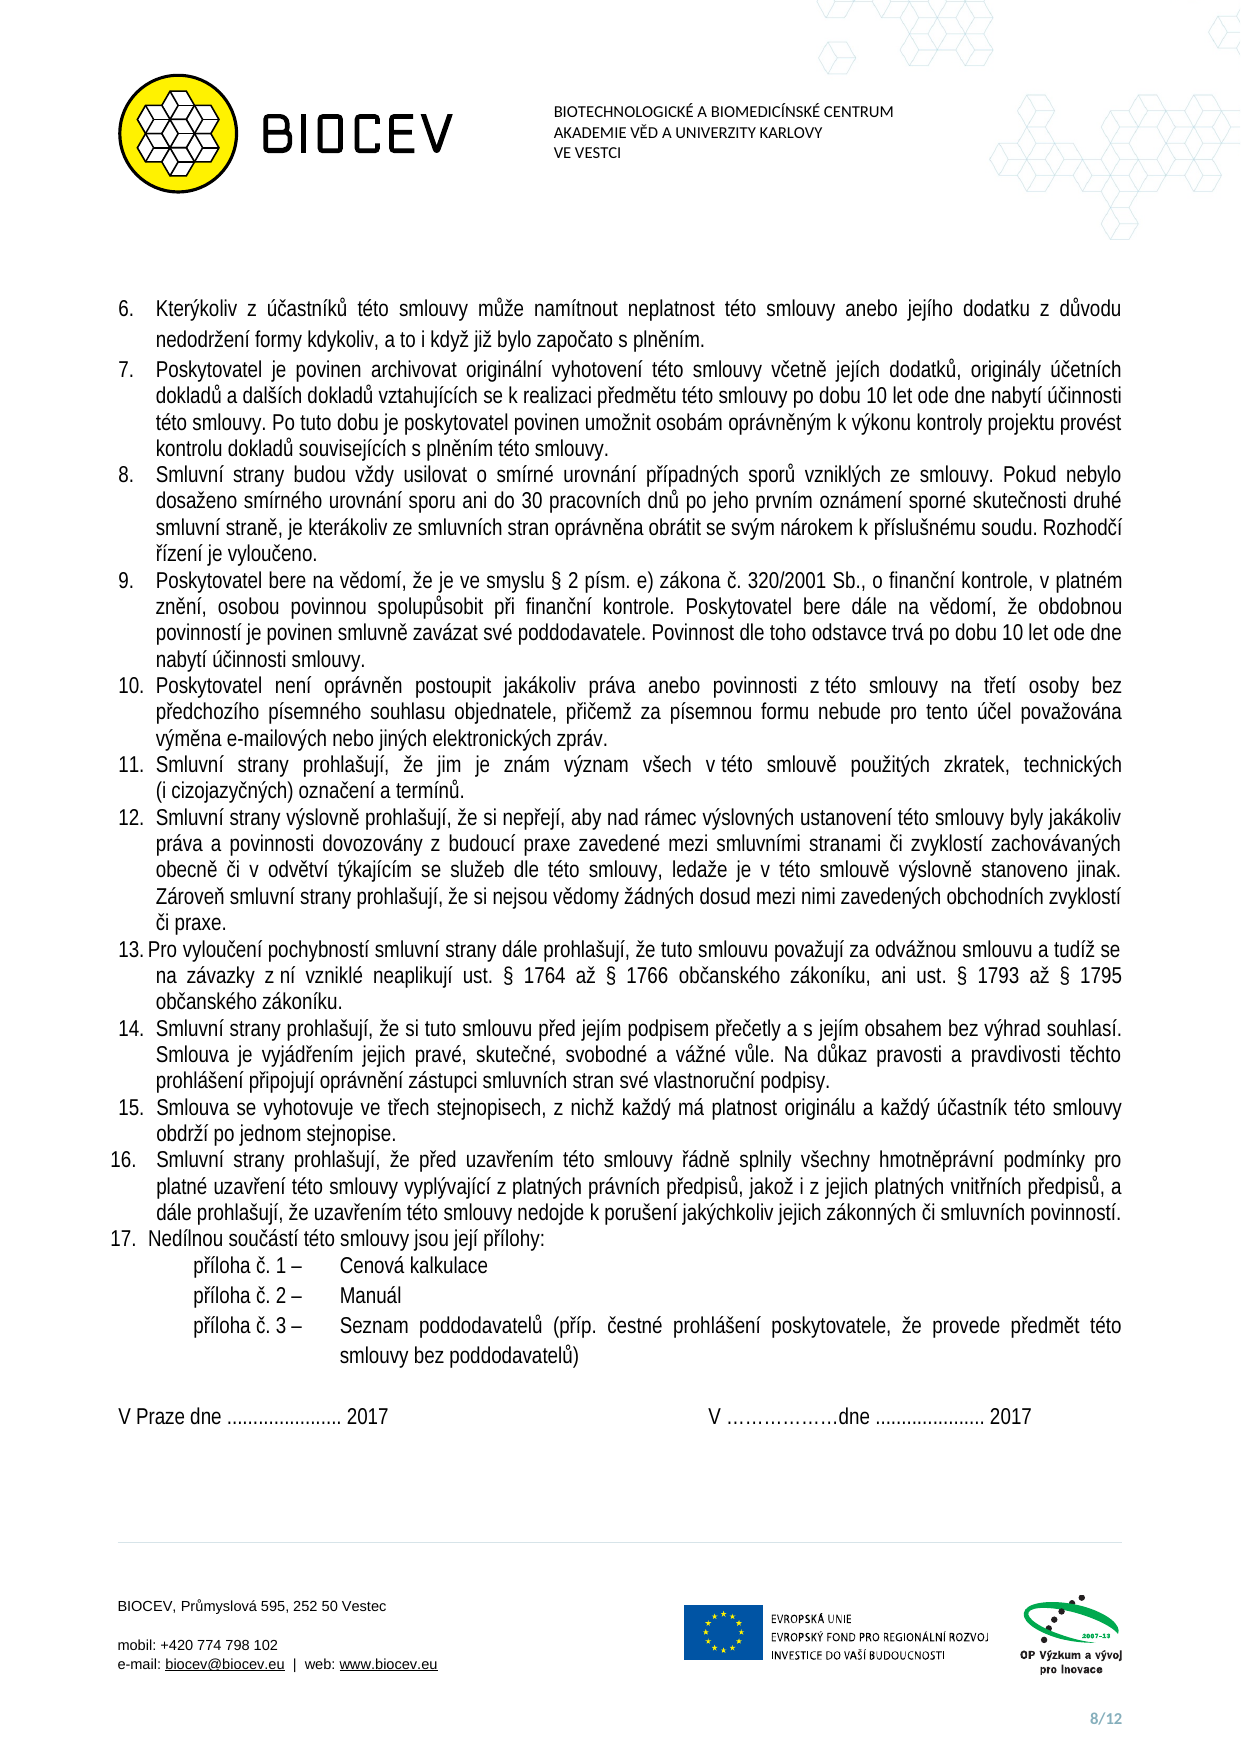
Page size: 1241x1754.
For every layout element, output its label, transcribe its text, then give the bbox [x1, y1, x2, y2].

text V Praze dne ...................... 2017 V ………………dne ..................... 2017 [118, 1403, 1122, 1429]
list Smluvní strany prohlašují, že jim je znám význam všech v této smlouvě použitých zkratek, technických (i cizojazyčných) označení a termínů. [118, 751, 1122, 804]
list Pro vyloučení pochybností smluvní strany dále prohlašují, že tuto smlouvu považují za odvážnou smlouvu a tudíž se na závazky z ní vzniklé neaplikují ust. § 1764 až § 1766 občanského zákoníku, ani ust. § 1793 až § 1795 občanského zákoníku. [118, 936, 1122, 1014]
list Poskytovatel je povinen archivovat originální vyhotovení této smlouvy včetně jejích dodatků, originály účetních dokladů a dalších dokladů vztahujících se k realizaci předmětu této smlouvy po dobu 10 let ode dne nabytí účinnosti této smlouvy. Po tuto dobu je poskytovatel povinen umožnit osobám oprávněným k výkonu kontroly projektu provést kontrolu dokladů souvisejících s plněním této smlouvy. [118, 356, 1122, 461]
list Smluvní strany budou vždy usilovat o smírné urovnání případných sporů vzniklých ze smlouvy. Pokud nebylo dosaženo smírného urovnání sporu ani do 30 pracovních dnů po jeho prvním oznámení sporné skutečnosti druhé smluvní straně, je kterákoliv ze smluvních stran oprávněna obrátit se svým nárokem k příslušnému soudu. Rozhodčí řízení je vyloučeno. [118, 461, 1122, 567]
list Poskytovatel bere na vědomí, že je ve smyslu § 2 písm. e) zákona č. 320/2001 Sb., o finanční kontrole, v platném znění, osobou povinnou spolupůsobit při finanční kontrole. Poskytovatel bere dále na vědomí, že obdobnou povinností je povinen smluvně zavázat své poddodavatele. Povinnost dle toho odstavce trvá po dobu 10 let ode dne nabytí účinnosti smlouvy. [118, 567, 1122, 672]
text příloha č. 3 – Seznam poddodavatelů (příp. čestné prohlášení poskytovatele, že provede předmět této smlouvy bez poddodavatelů) [193, 1312, 1122, 1369]
list Poskytovatel není oprávněn postoupit jakákoliv práva anebo povinnosti z této smlouvy na třetí osoby bez předchozího písemného souhlasu objednatele, přičemž za písemnou formu nebude pro tento účel považována výměna e-mailových nebo jiných elektronických zpráv. [118, 672, 1122, 751]
text příloha č. 2 – Manuál [193, 1282, 1122, 1308]
list Smluvní strany prohlašují, že před uzavřením této smlouvy řádně splnily všechny hmotněprávní podmínky pro platné uzavření této smlouvy vyplývající z platných právních předpisů, jakož i z jejich platných vnitřních předpisů, a dále prohlašují, že uzavřením této smlouvy nedojde k porušení jakýchkoliv jejich zákonných či smluvních povinností. [110, 1146, 1122, 1225]
list Nedílnou součástí této smlouvy jsou její přílohy: [110, 1225, 1122, 1252]
text příloha č. 1 – Cenová kalkulace [193, 1252, 1122, 1278]
picture [816, 0, 1241, 240]
list Smluvní strany prohlašují, že si tuto smlouvu před jejím podpisem přečetly a s jejím obsahem bez výhrad souhlasí. Smlouva je vyjádřením jejich pravé, skutečné, svobodné a vážné vůle. Na důkaz pravosti a pravdivosti těchto prohlášení připojují oprávnění zástupci smluvních stran své vlastnoruční podpisy. [118, 1014, 1122, 1094]
list Smluvní strany výslovně prohlašují, že si nepřejí, aby nad rámec výslovných ustanovení této smlouvy byly jakákoliv práva a povinnosti dovozovány z budoucí praxe zavedené mezi smluvními stranami či zvyklostí zachovávaných obecně či v odvětví týkajícím se služeb dle této smlouvy, ledaže je v této smlouvě výslovně stanoveno jinak. Zároveň smluvní strany prohlašují, že si nejsou vědomy žádných dosud mezi nimi zavedených obchodních zvyklostí či praxe. [118, 804, 1122, 936]
list Smlouva se vyhotovuje ve třech stejnopisech, z nichž každý má platnost originálu a každý účastník této smlouvy obdrží po jednom stejnopise. [118, 1094, 1122, 1146]
list Kterýkoliv z účastníků této smlouvy může namítnout neplatnost této smlouvy anebo jejího dodatku z důvodu nedodržení formy kdykoliv, a to i když již bylo započato s plněním. [118, 295, 1122, 352]
